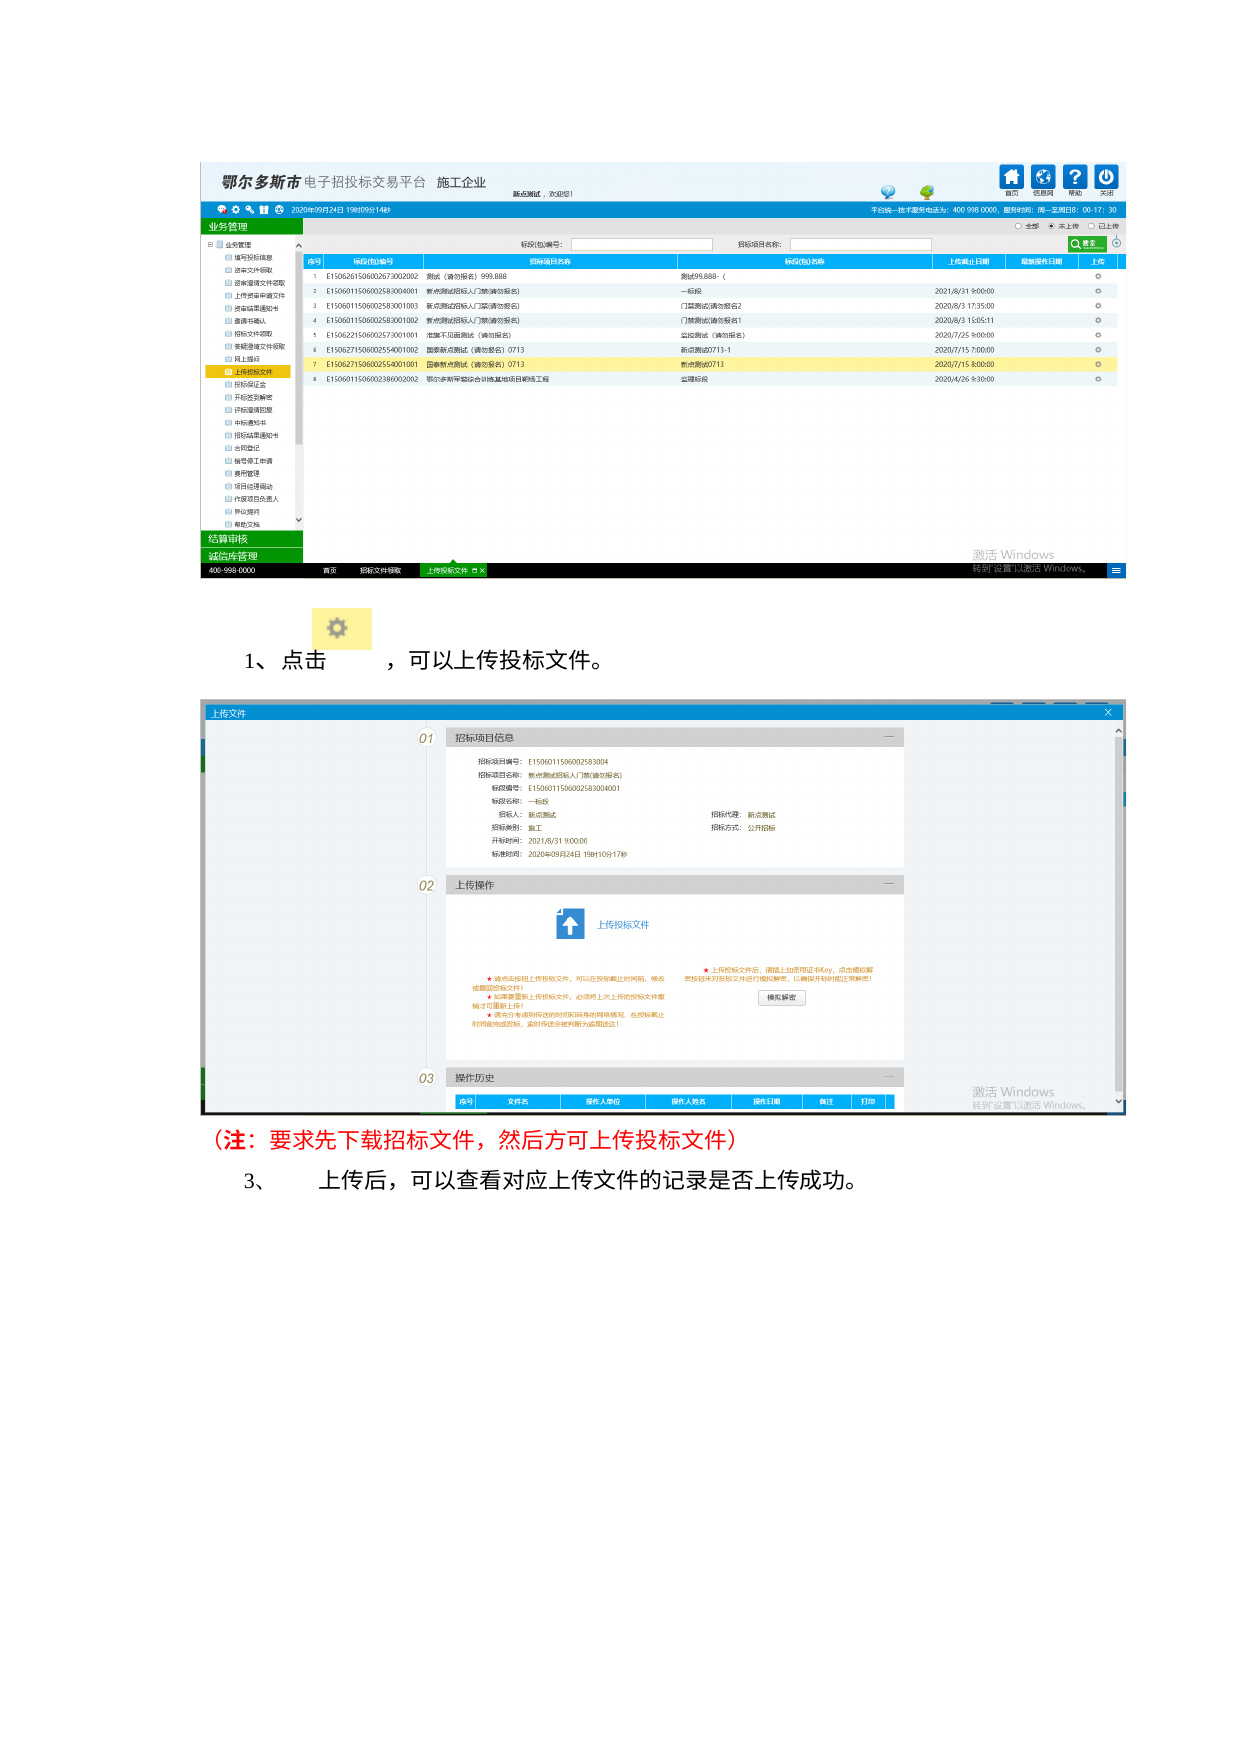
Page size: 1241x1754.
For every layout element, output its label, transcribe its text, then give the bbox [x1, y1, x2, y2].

picture [200, 219, 1127, 579]
picture [312, 608, 372, 625]
picture [1005, 208, 1015, 212]
picture [531, 259, 549, 264]
text 1、点击 ，可以上传投标文件。 [244, 625, 1053, 690]
picture [355, 259, 368, 264]
picture [1016, 208, 1030, 212]
picture [260, 206, 268, 213]
picture [813, 259, 823, 264]
text （注：要求先下载招标文件，然后方可上传投标文件） [200, 1116, 1053, 1155]
picture [218, 206, 226, 213]
picture [1022, 259, 1046, 264]
picture [200, 699, 1127, 1116]
list 上传后，可以查看对应上传文件的记录是否上传成功。 [244, 1163, 1053, 1195]
picture [200, 162, 1127, 201]
picture [913, 208, 924, 212]
